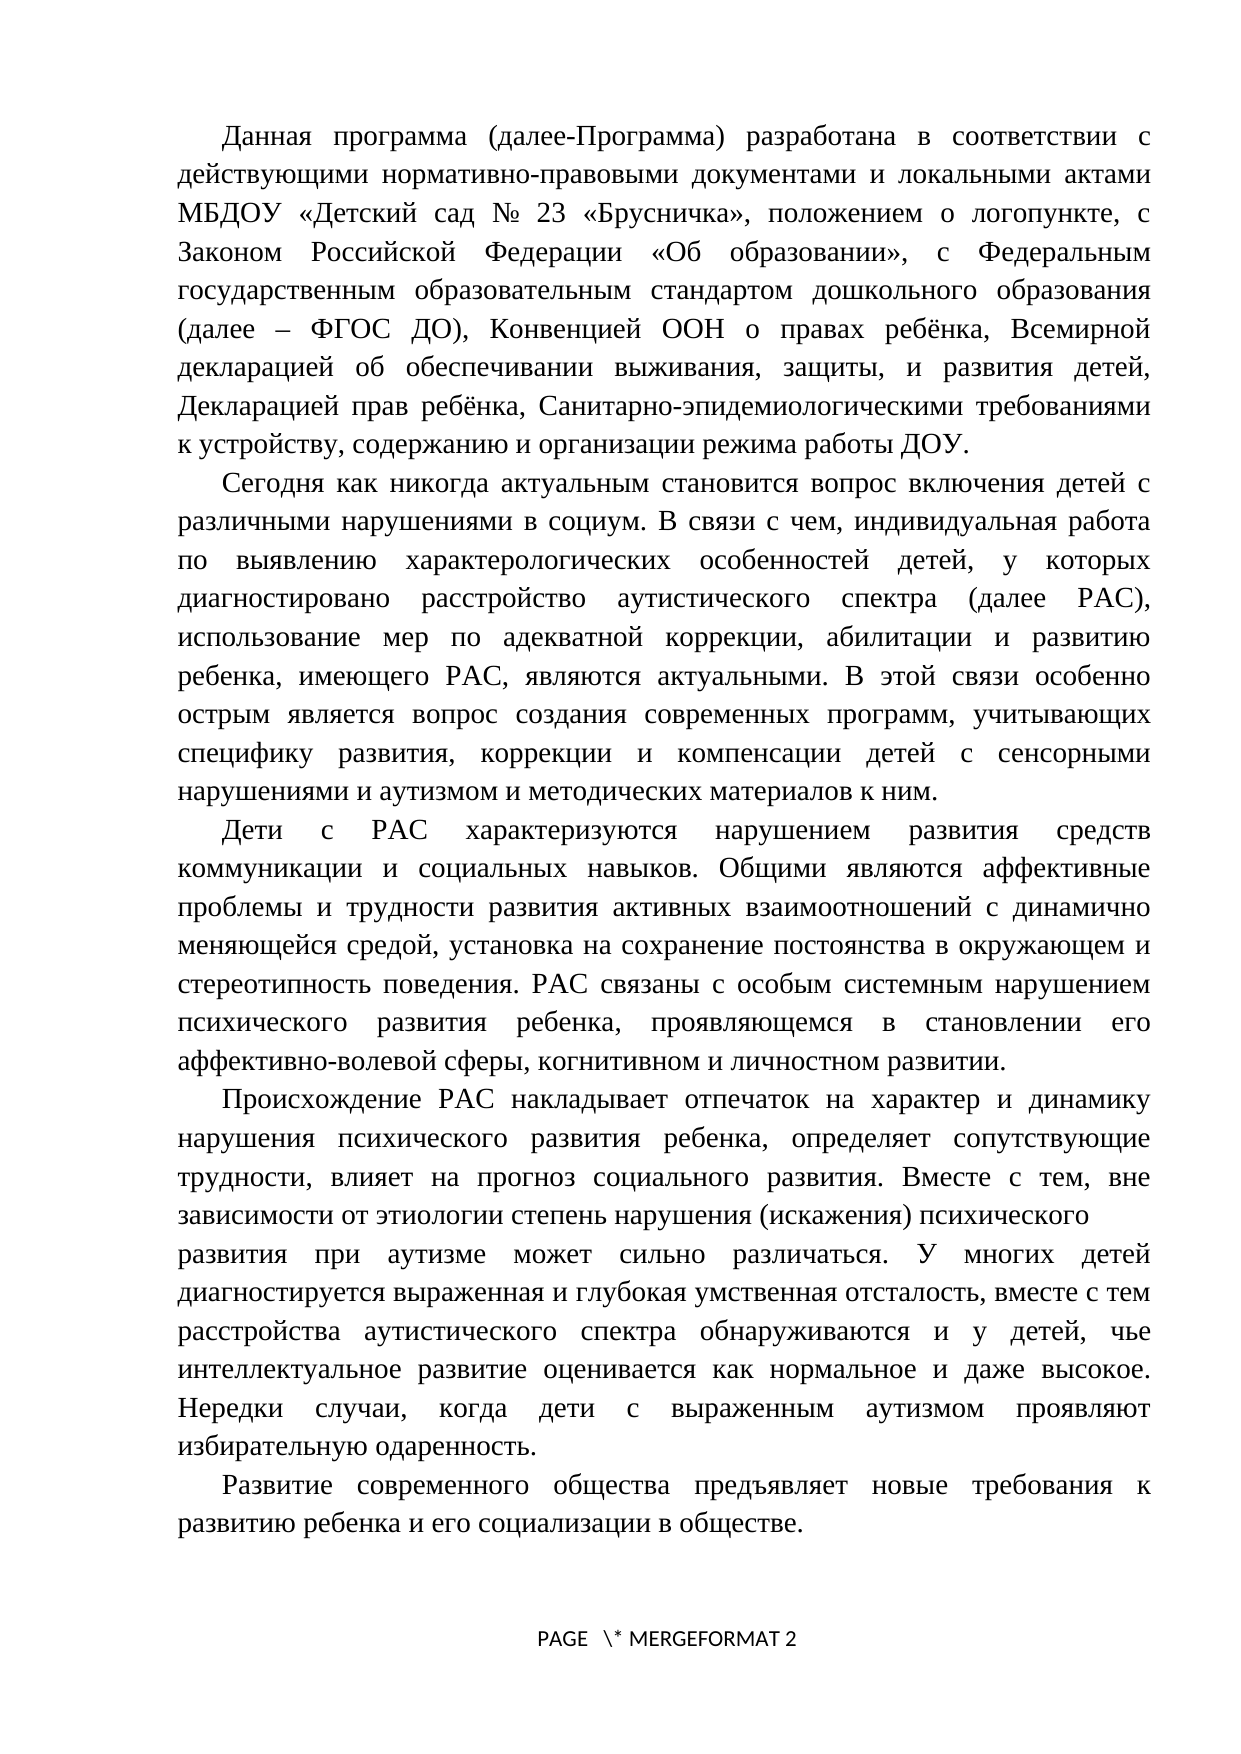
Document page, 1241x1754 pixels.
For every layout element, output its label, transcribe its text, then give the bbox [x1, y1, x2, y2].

text Дети с РАС характеризуются нарушением развития средств коммуникации и социальных навыков. Общими являются аффективные проблемы и трудности развития активных взаимоотношений с динамично меняющейся средой, установка на сохранение постоянства в окружающем и стереотипность поведения. РАС связаны с особым системным нарушением психического развития ребенка, проявляющемся в становлении его аффективно-волевой сферы, когнитивном и личностном развитии. [177, 812, 1152, 1077]
text развития при аутизме может сильно различаться. У многих детей диагностируется выраженная и глубокая умственная отсталость, вместе с тем расстройства аутистического спектра обнаруживаются и у детей, чье интеллектуальное развитие оценивается как нормальное и даже высокое. Нередки случаи, когда дети с выраженным аутизмом проявляют избирательную одаренность. [177, 1236, 1152, 1462]
text Развитие современного общества предъявляет новые требования к развитию ребенка и его социализации в обществе. [177, 1467, 1152, 1539]
text Сегодня как никогда актуальным становится вопрос включения детей с различными нарушениями в социум. В связи с чем, индивидуальная работа по выявлению характерологических особенностей детей, у которых диагностировано расстройство аутистического спектра (далее РАС), использование мер по адекватной коррекции, абилитации и развитию ребенка, имеющего РАС, являются актуальными. В этой связи особенно острым является вопрос создания современных программ, учитывающих специфику развития, коррекции и компенсации детей с сенсорными нарушениями и аутизмом и методических материалов к ним. [177, 465, 1152, 807]
text Данная программа (далее-Программа) разработана в соответствии с действующими нормативно-правовыми документами и локальными актами МБДОУ «Детский сад № 23 «Брусничка», положением о логопункте, с Законом Российской Федерации «Об образовании», с Федеральным государственным образовательным стандартом дошкольного образования (далее – ФГОС ДО), Конвенцией ООН о правах ребёнка, Всемирной декларацией об обеспечивании выживания, защиты, и развития детей, Декларацией прав ребёнка, Санитарно-эпидемиологическими требованиями к устройству, содержанию и организации режима работы ДОУ. [177, 118, 1152, 460]
text Происхождение РАС накладывает отпечаток на характер и динамику нарушения психического развития ребенка, определяет сопутствующие трудности, влияет на прогноз социального развития. Вместе с тем, вне зависимости от этиологии степень нарушения (искажения) психического [177, 1082, 1152, 1231]
